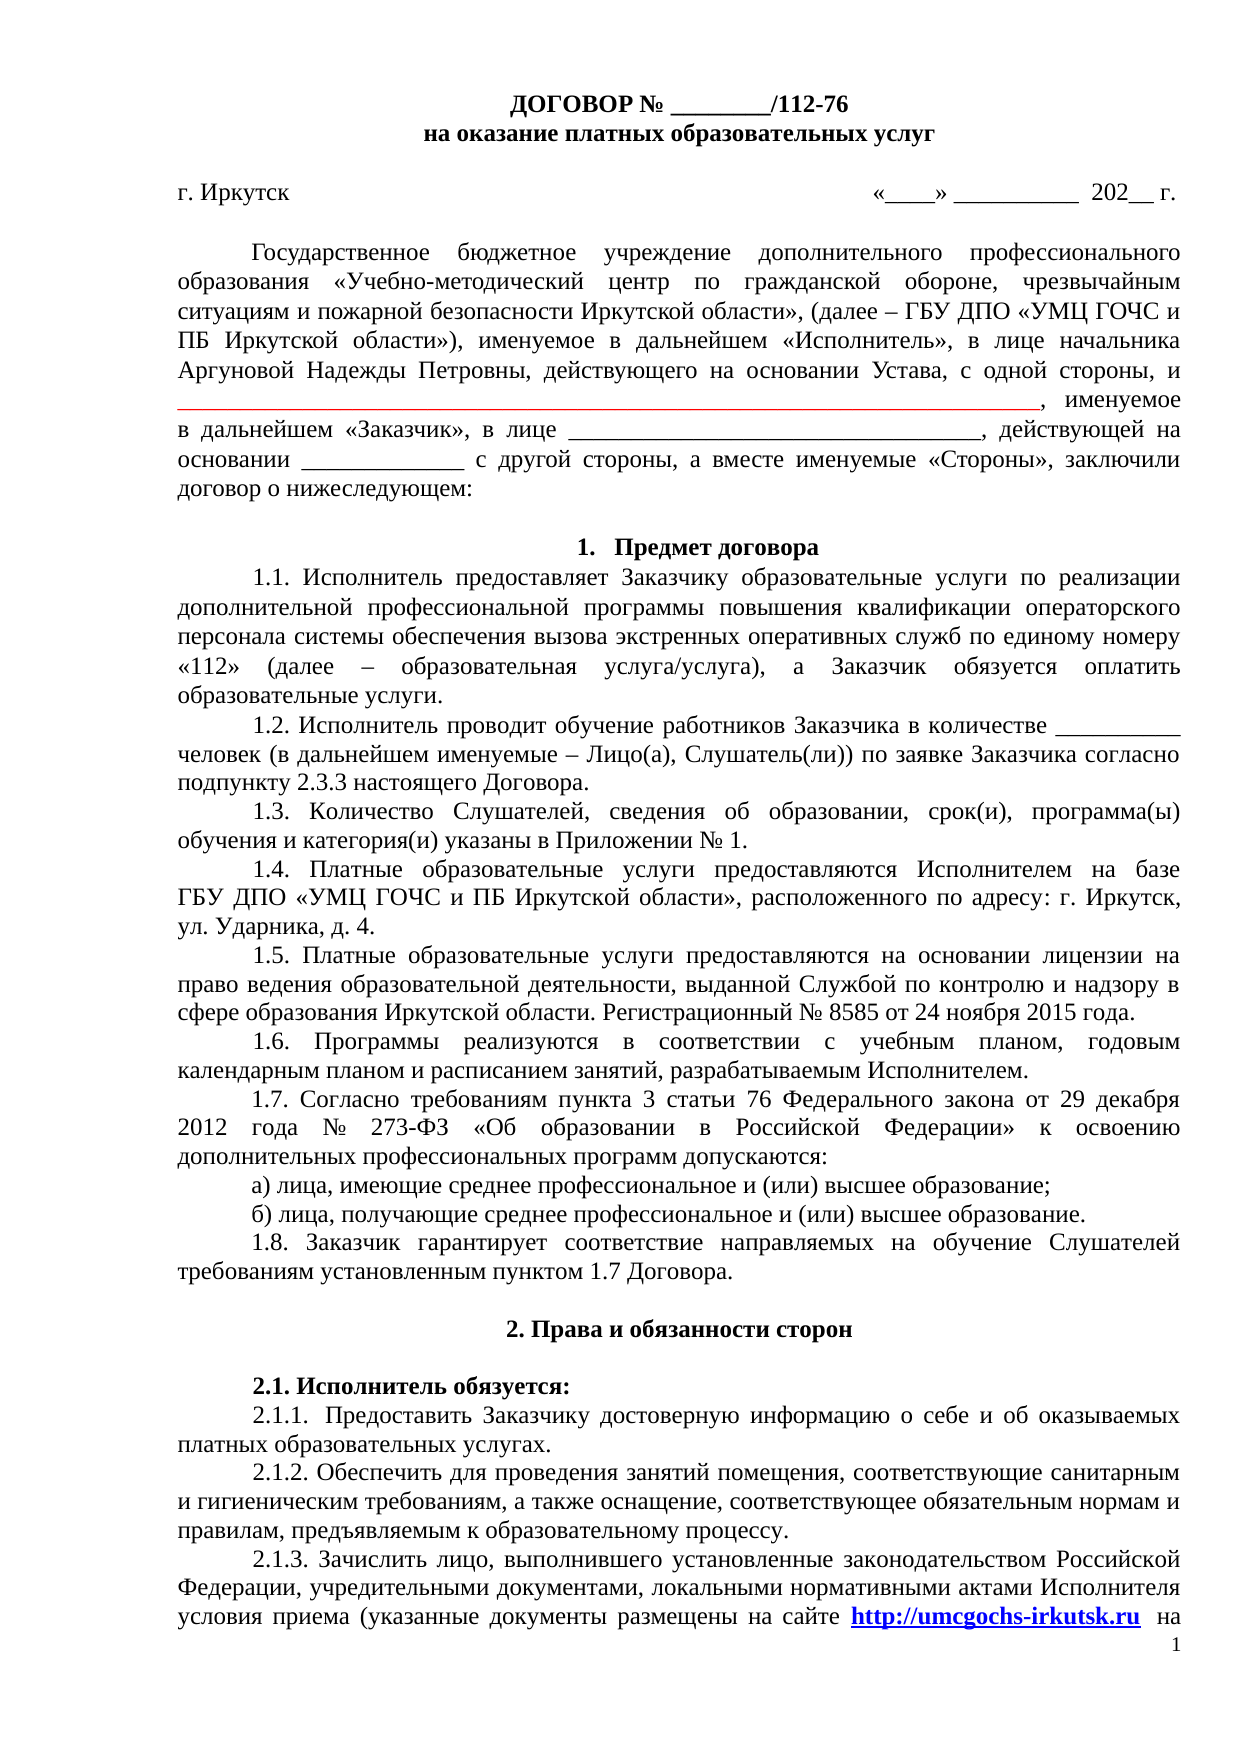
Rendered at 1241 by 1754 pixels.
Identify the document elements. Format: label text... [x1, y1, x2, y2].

text на оказание платных образовательных услуг [177, 118, 1181, 147]
text 1.6. Программы реализуются в соответствии с учебным планом, годовым календарным планом и расписанием занятий, разрабатываемым Исполнителем. [177, 1026, 1181, 1084]
text ДОГОВОР № ________/112-76 [177, 89, 1181, 117]
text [177, 1544, 1181, 1630]
text 1.8. Заказчик гарантирует соответствие направляемых на обучение Слушателей требованиям установленным пунктом 1.7 Договора. [177, 1227, 1181, 1285]
text а) лица, имеющие среднее профессиональное и (или) высшее образование; [177, 1170, 1181, 1199]
text 1.2. Исполнитель проводит обучение работников Заказчика в количестве __________ человек (в дальнейшем именуемые – Лицо(а), Слушатель(ли)) по заявке Заказчика согласно подпункту 2.3.3 настоящего Договора. [177, 710, 1181, 796]
list Предмет договора [215, 532, 1181, 561]
subtitle Государственное бюджетное учреждение дополнительного профессионального образования «Учебно-методический центр по гражданской обороне, чрезвычайным ситуациям и пожарной безопасности Иркутской области», (далее – ГБУ ДПО «УМЦ ГОЧС и ПБ Иркутской области»), именуемое в дальнейшем «Исполнитель», в лице начальника Аргуновой Надежды Петровны, действующего на основании Устава, с одной стороны, и _____________________________________________________________________, именуемое в дальнейшем «Заказчик», в лице _________________________________, действующей на основании _____________ с другой стороны, а вместе именуемые «Стороны», заключили договор о нижеследующем: [177, 237, 1181, 502]
text б) лица, получающие среднее профессиональное и (или) высшее образование. [177, 1199, 1181, 1227]
text 1.3. Количество Слушателей, сведения об образовании, срок(и), программа(ы) обучения и категория(и) указаны в Приложении № 1. [177, 796, 1181, 854]
text 1.4. Платные образовательные услуги предоставляются Исполнителем на базе ГБУ ДПО «УМЦ ГОЧС и ПБ Иркутской области», расположенного по адресу: г. Иркутск, ул. Ударника, д. 4. [177, 854, 1181, 940]
text 1.5. Платные образовательные услуги предоставляются на основании лицензии на право ведения образовательной деятельности, выданной Службой по контролю и надзору в сфере образования Иркутской области. Регистрационный № 8585 от 24 ноября 2015 года. [177, 940, 1181, 1026]
text 1.7. Согласно требованиям пункта 3 статьи 76 Федерального закона от 29 декабря 2012 года № 273-ФЗ «Об образовании в Российской Федерации» к освоению дополнительных профессиональных программ допускаются: [177, 1084, 1181, 1170]
text 1.1. Исполнитель предоставляет Заказчику образовательные услуги по реализации дополнительной профессиональной программы повышения квалификации операторского персонала системы обеспечения вызова экстренных оперативных служб по единому номеру «112» (далее – образовательная услуга/услуга), а Заказчик обязуется оплатить образовательные услуги. [177, 562, 1181, 709]
text г. Иркутск «____» __________ 202__ г. [177, 177, 1181, 236]
text 2. Права и обязанности сторон [177, 1314, 1181, 1342]
text 2.1. Исполнитель обязуется: [177, 1371, 1181, 1400]
text 2.1.1. Предоставить Заказчику достоверную информацию о себе и об оказываемых платных образовательных услугах. [177, 1400, 1181, 1457]
text 2.1.2. Обеспечить для проведения занятий помещения, соответствующие санитарным и гигиеническим требованиям, а также оснащение, соответствующее обязательным нормам и правилам, предъявляемым к образовательному процессу. [177, 1457, 1181, 1544]
